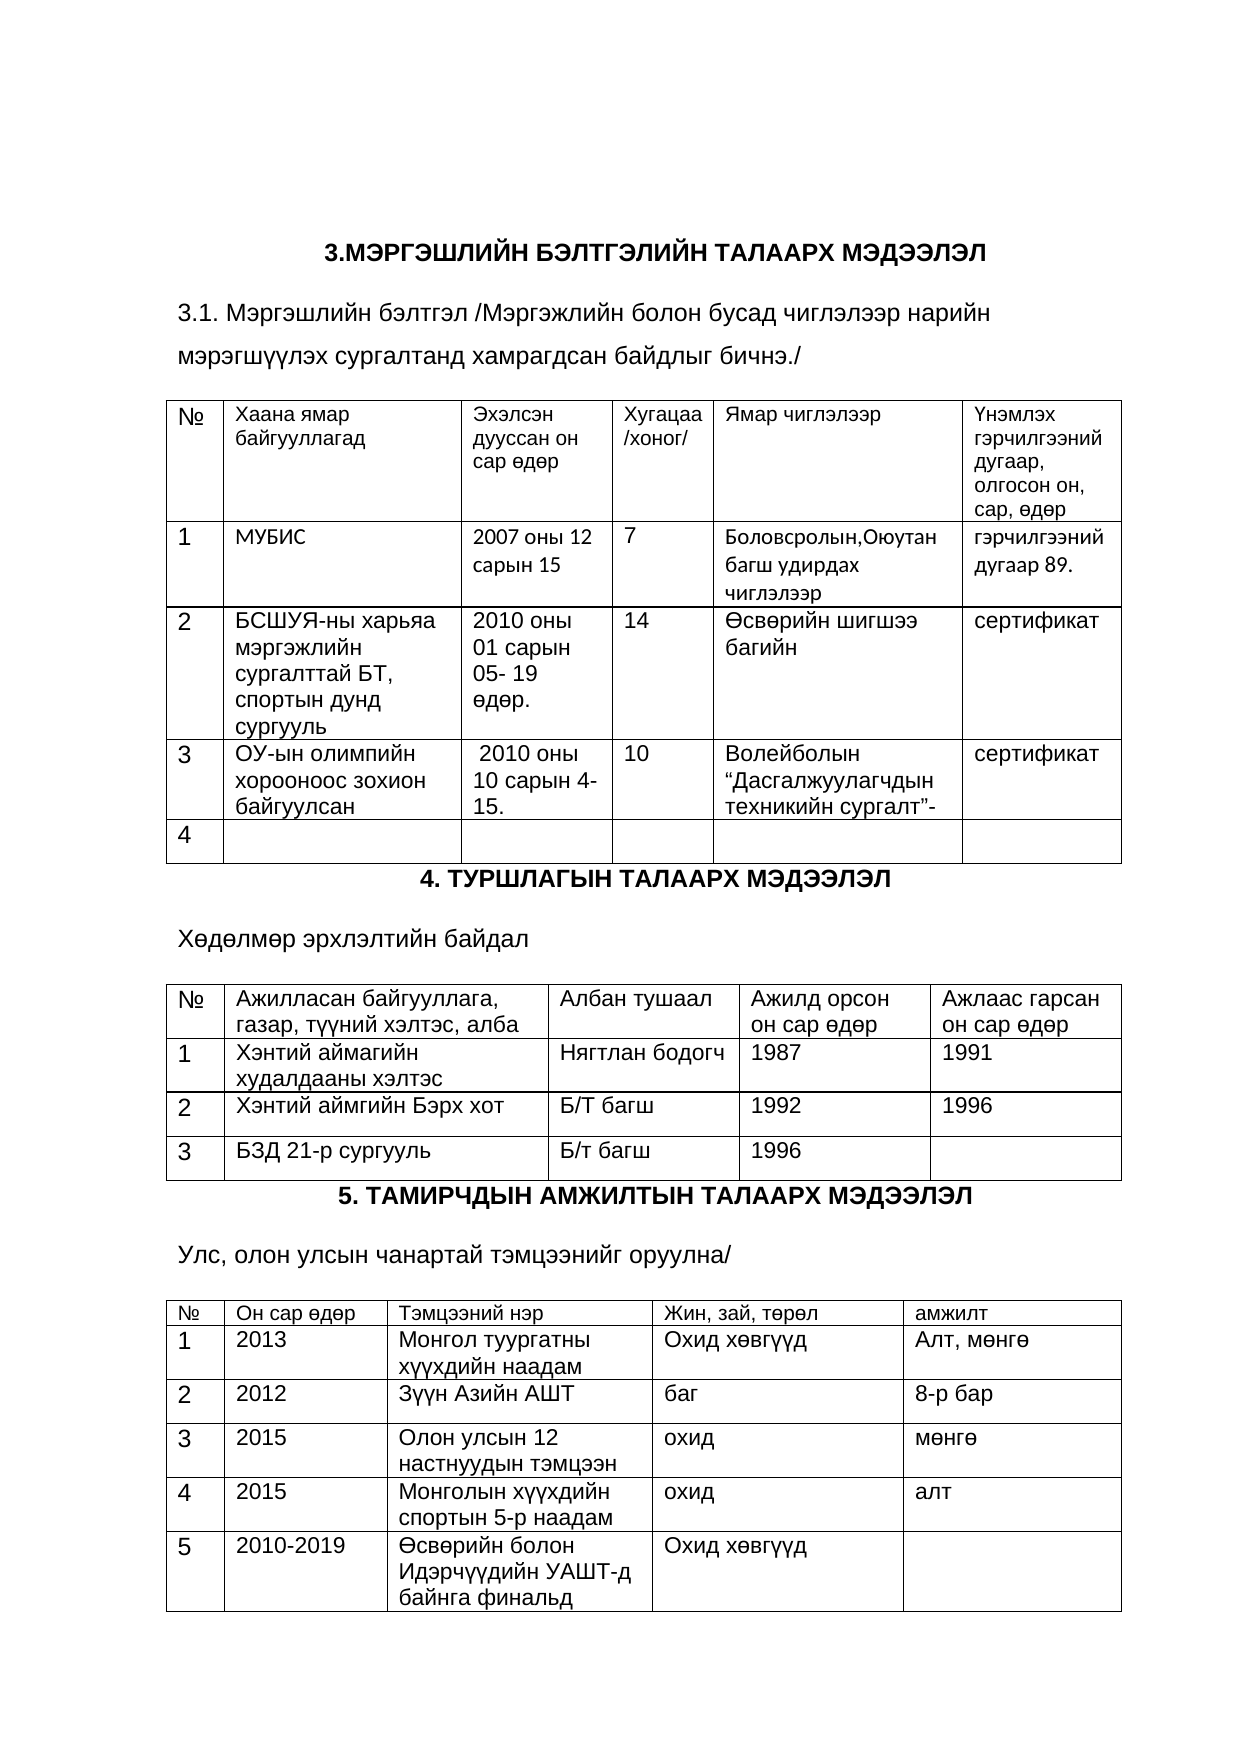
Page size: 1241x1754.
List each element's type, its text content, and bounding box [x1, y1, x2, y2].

table_header Тэмцээний нэр [388, 1301, 652, 1325]
table_cell ОУ-ын олимпийн хорооноос зохион байгуулсан [224, 740, 461, 819]
table_header Ажилд орсон он сар өдөр [740, 985, 930, 1038]
text 4. ТУРШЛАГЫН ТАЛААРХ МЭДЭЭЛЭЛ [177, 864, 1134, 893]
table_header № [167, 985, 224, 1038]
table_cell Өсвөрийн шигшээ багийн [714, 608, 962, 739]
table_cell 1996 [931, 1093, 1121, 1136]
table_cell охид [653, 1478, 903, 1531]
table_cell [613, 820, 713, 863]
table_cell сертификат [963, 608, 1121, 739]
table_cell 2 [167, 1380, 224, 1423]
table_cell 3 [167, 1424, 224, 1477]
table_cell 2 [167, 1093, 224, 1136]
table_cell БСШУЯ-ны харьяа мэргэжлийн сургалттай БТ, спортын дунд сургууль [224, 608, 461, 739]
table_header Ямар чиглэлээр [714, 401, 962, 521]
table_cell 1 [167, 1039, 224, 1091]
table_cell 1991 [931, 1039, 1121, 1091]
table_cell Хэнтий аймгийн Бэрх хот [225, 1093, 548, 1136]
table_cell Зүүн Азийн АШТ [388, 1380, 652, 1423]
table_header Жин, зай, төрөл [653, 1301, 903, 1325]
table_header Үнэмлэх гэрчилгээний дугаар, олгосон он, сар, өдөр [963, 401, 1121, 521]
table_cell 1987 [740, 1039, 930, 1091]
table_cell 2015 [225, 1478, 387, 1531]
text 3.1. Мэргэшлийн бэлтгэл /Мэргэжлийн болон бусад чиглэлээр нарийн мэрэгшүүлэх сургалтанд хамрагдсан байдлыг бичнэ./ [177, 297, 1134, 369]
table_cell мөнгө [904, 1424, 1121, 1477]
table_cell 2007 оны 12 сарын 15 [462, 522, 612, 606]
table_cell гэрчилгээний дугаар 89. [963, 522, 1121, 606]
table_cell МУБИС [224, 522, 461, 606]
table_cell баг [653, 1380, 903, 1423]
text Хөдөлмөр эрхлэлтийн байдал [177, 924, 1134, 953]
table_header амжилт [904, 1301, 1121, 1325]
table_header Он сар өдөр [225, 1301, 387, 1325]
table_cell [462, 820, 612, 863]
table_cell алт [904, 1478, 1121, 1531]
text 5. ТАМИРЧДЫН АМЖИЛТЫН ТАЛААРХ МЭДЭЭЛЭЛ [177, 1181, 1134, 1209]
table_cell Нягтлан бодогч [549, 1039, 739, 1091]
table_header Хаана ямар байгууллагад [224, 401, 461, 521]
table_cell [714, 820, 962, 863]
text 3.МЭРГЭШЛИЙН БЭЛТГЭЛИЙН ТАЛААРХ МЭДЭЭЛЭЛ [177, 238, 1134, 266]
table_cell Хэнтий аймагийн худалдааны хэлтэс [225, 1039, 548, 1091]
table_header Албан тушаал [549, 985, 739, 1038]
table_cell 1 [167, 522, 223, 606]
table_cell Волейболын “Дасгалжуулагчдын техникийн сургалт”- [714, 740, 962, 819]
table_header Ажлаас гарсан он сар өдөр [931, 985, 1121, 1038]
table_cell 10 [613, 740, 713, 819]
table_header Хугацаа /хоног/ [613, 401, 713, 521]
table_cell 1 [167, 1326, 224, 1379]
table_cell 14 [613, 608, 713, 739]
table_cell [931, 1137, 1121, 1179]
table_cell 5 [167, 1532, 224, 1611]
table_cell сертификат [963, 740, 1121, 819]
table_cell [388, 1532, 652, 1611]
table_cell охид [653, 1424, 903, 1477]
table_cell Боловсролын,Оюутан багш удирдах чиглэлээр [714, 522, 962, 606]
table_cell [904, 1532, 1121, 1611]
table_header Эхэлсэн дууссан он сар өдөр [462, 401, 612, 521]
table_cell 7 [613, 522, 713, 606]
table_cell 2010 оны 01 сарын 05- 19 өдөр. [462, 608, 612, 739]
text Улс, олон улсын чанартай тэмцээнийг оруулна/ [177, 1240, 1134, 1269]
table_cell 8-р бар [904, 1380, 1121, 1423]
table_cell 2 [167, 608, 223, 739]
table_cell 2010 оны 10 сарын 4-15. [462, 740, 612, 819]
table_cell 1992 [740, 1093, 930, 1136]
table_cell Монгол туургатны хүүхдийн наадам [388, 1326, 652, 1379]
table_cell 4 [167, 1478, 224, 1531]
table_cell Охид хөвгүүд [653, 1326, 903, 1379]
table_cell [224, 820, 461, 863]
table_cell Алт, мөнгө [904, 1326, 1121, 1379]
table_cell 2010-2019 [225, 1532, 387, 1611]
table_cell Б/т багш [549, 1137, 739, 1179]
table_cell Монголын хүүхдийн спортын 5-р наадам [388, 1478, 652, 1531]
table_cell 3 [167, 1137, 224, 1179]
table_cell [963, 820, 1121, 863]
table_cell Б/Т багш [549, 1093, 739, 1136]
table_cell Олон улсын 12 настнуудын тэмцээн [388, 1424, 652, 1477]
table_header № [167, 401, 223, 521]
table_cell Охид хөвгүүд [653, 1532, 903, 1611]
table_header Ажилласан байгууллага, газар, түүний хэлтэс, алба [225, 985, 548, 1038]
table_cell 2012 [225, 1380, 387, 1423]
table_header № [167, 1301, 224, 1325]
table_cell 3 [167, 740, 223, 819]
table_cell 2013 [225, 1326, 387, 1379]
table_cell 1996 [740, 1137, 930, 1179]
table_cell БЗД 21-р сургууль [225, 1137, 548, 1179]
table_cell 2015 [225, 1424, 387, 1477]
table_cell 4 [167, 820, 223, 863]
